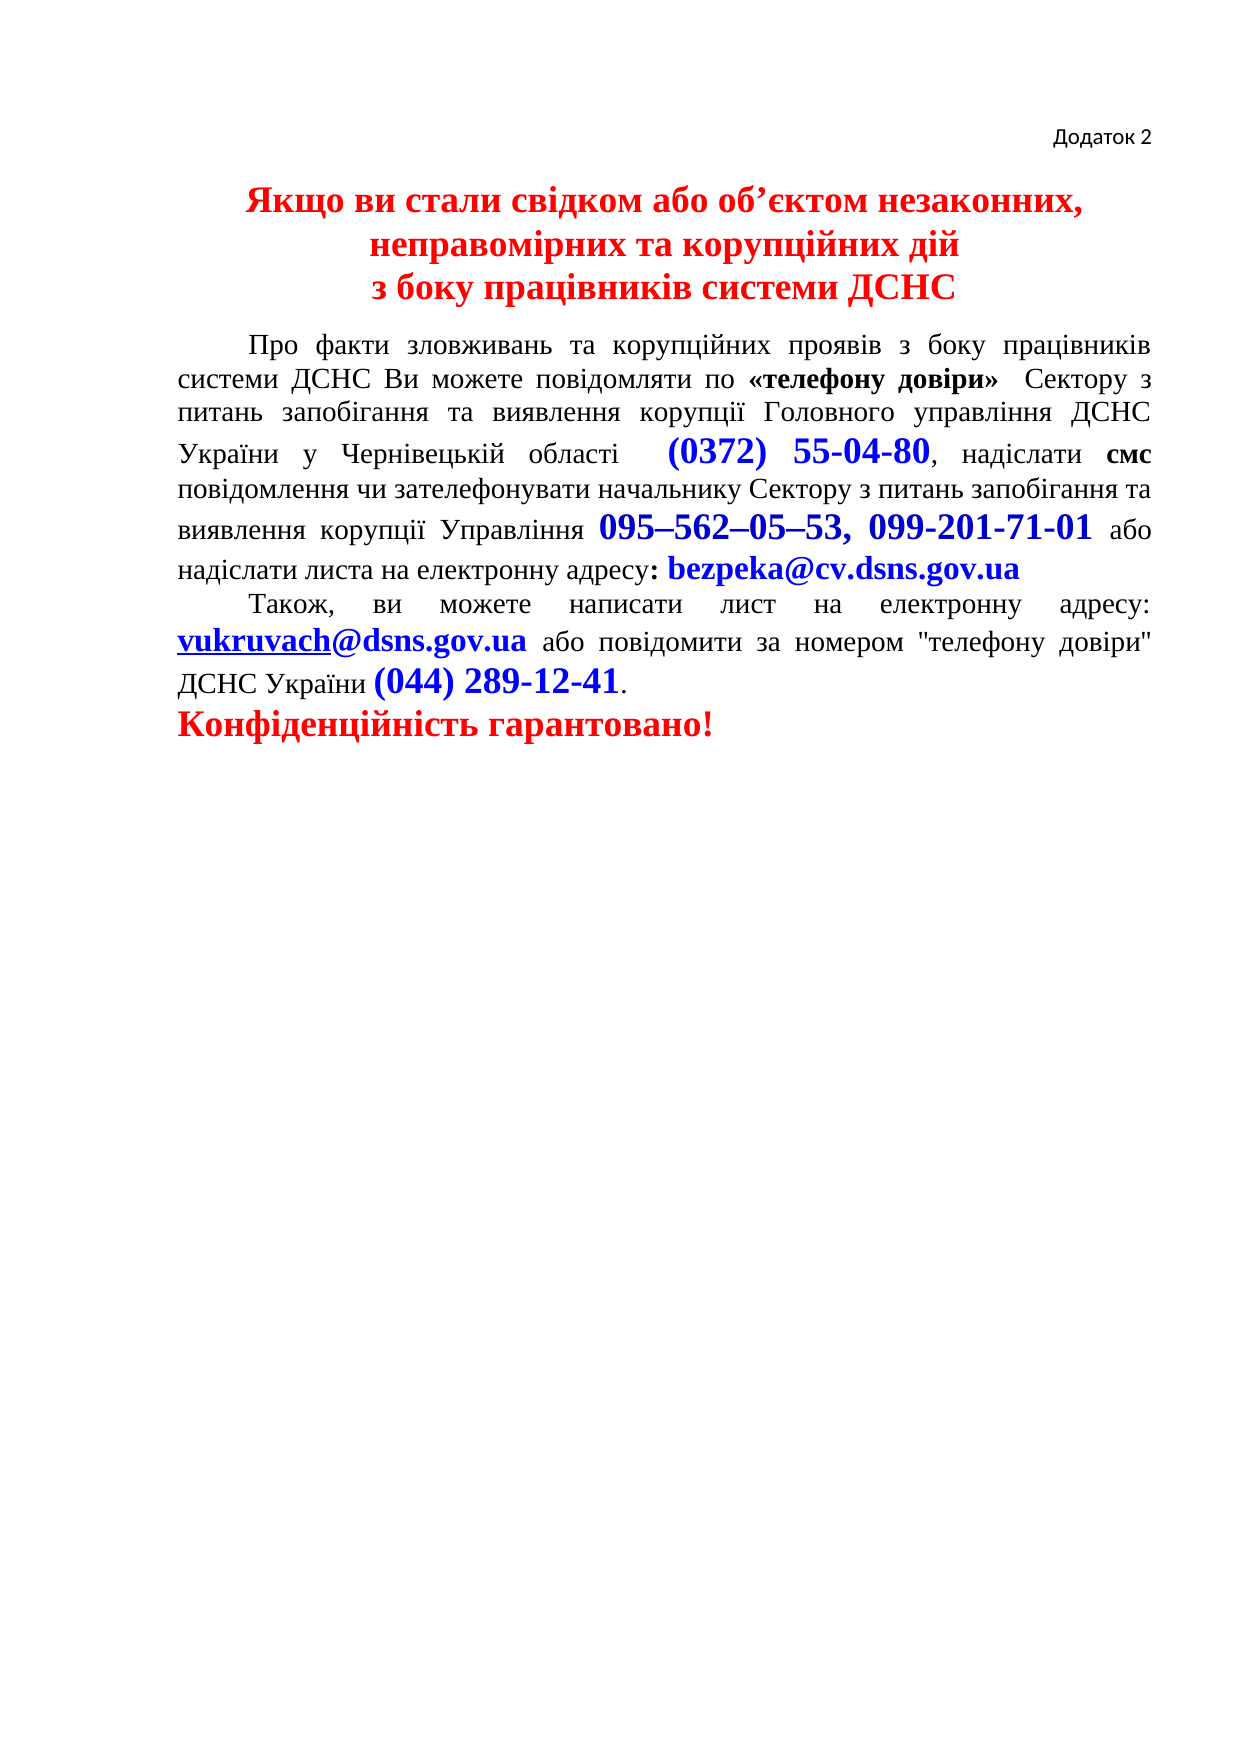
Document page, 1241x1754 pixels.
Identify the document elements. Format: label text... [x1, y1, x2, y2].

text Також, ви можете написати лист на електронну адресу: vukruvach@dsns.gov.ua або повідомити за номером ''телефону довіри'' ДСНС України (044) 289-12-41. [177, 586, 1152, 701]
text Додаток 2 [177, 122, 1152, 150]
text Конфіденційність гарантовано! [177, 701, 1152, 744]
subtitle з боку працівників системи ДСНС [177, 264, 1152, 307]
subtitle неправомірних та корупційних дій [177, 221, 1152, 264]
text Про факти зловживань та корупційних проявів з боку працівників системи ДСНС Ви можете повідомляти по «телефону довіри» Сектору з питань запобігання та виявлення корупції Головного управління ДСНС України у Чернівецькій області (0372) 55-04-80, надіслати смс повідомлення чи зателефонувати начальнику Сектору з питань запобігання та виявлення корупції Управління 095–562–05–53, 099-201-71-01 або надіслати листа на електронну адресу: bezpeka@cv.dsns.gov.ua [177, 327, 1152, 586]
subtitle Якщо ви стали свідком або об’єктом незаконних, [177, 178, 1152, 221]
